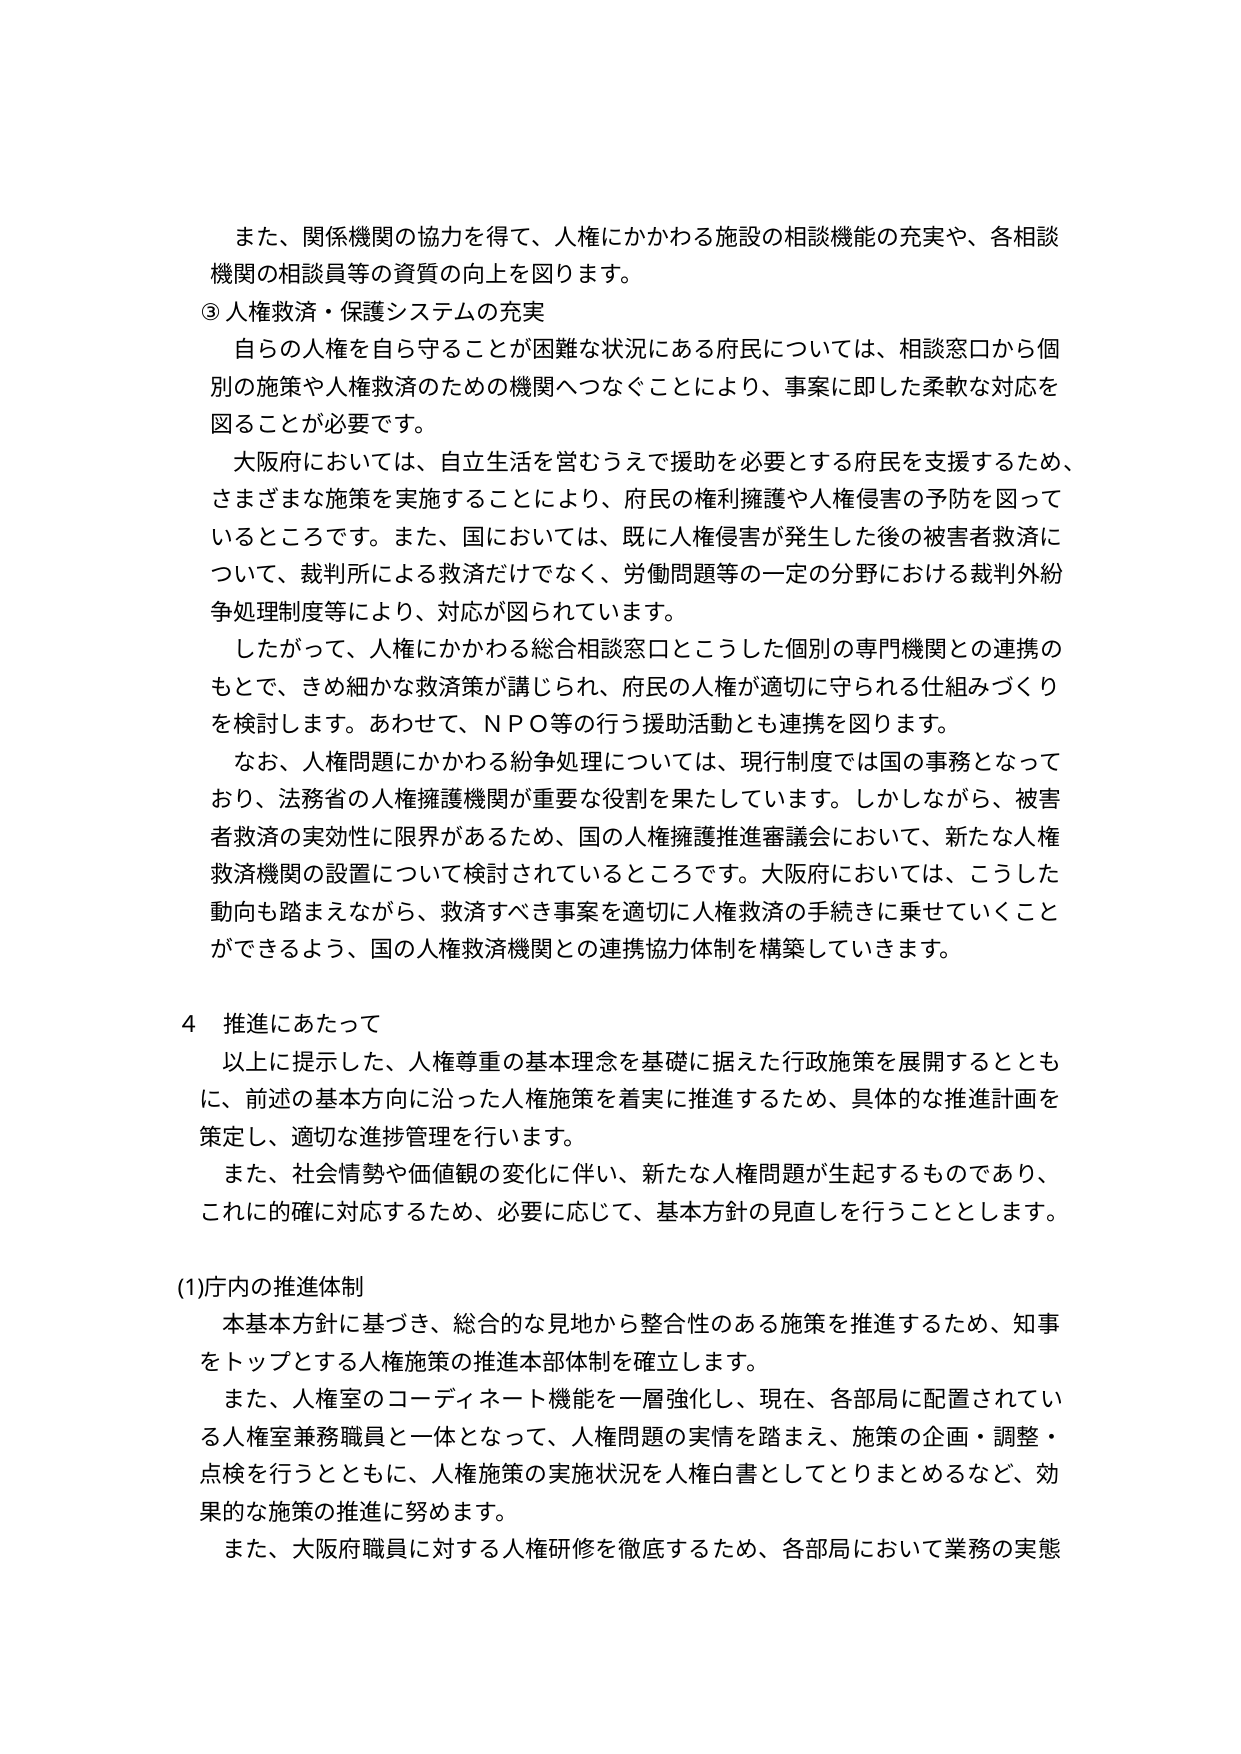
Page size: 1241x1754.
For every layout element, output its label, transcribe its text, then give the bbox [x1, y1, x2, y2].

text したがって、人権にかかわる総合相談窓口とこうした個別の専門機関との連携のもとで、きめ細かな救済策が講じられ、府民の人権が適切に守られる仕組みづくりを検討します。あわせて、ＮＰＯ等の行う援助活動とも連携を図ります。 [210, 629, 1063, 742]
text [199, 1529, 1063, 1567]
text なお、人権問題にかかわる紛争処理については、現行制度では国の事務となっており、法務省の人権擁護機関が重要な役割を果たしています。しかしながら、被害者救済の実効性に限界があるため、国の人権擁護推進審議会において、新たな人権救済機関の設置について検討されているところです。大阪府においては、こうした動向も踏まえながら、救済すべき事案を適切に人権救済の手続きに乗せていくことができるよう、国の人権救済機関との連携協力体制を構築していきます。 [210, 742, 1063, 967]
text ③人権救済・保護システムの充実 [177, 292, 1063, 329]
text 大阪府においては、自立生活を営むうえで援助を必要とする府民を支援するため、さまざまな施策を実施することにより、府民の権利擁護や人権侵害の予防を図っているところです。また、国においては、既に人権侵害が発生した後の被害者救済について、裁判所による救済だけでなく、労働問題等の一定の分野における裁判外紛争処理制度等により、対応が図られています。 [210, 442, 1063, 629]
text 本基本方針に基づき、総合的な見地から整合性のある施策を推進するため、知事をトップとする人権施策の推進本部体制を確立します。 [199, 1304, 1063, 1379]
text また、社会情勢や価値観の変化に伴い、新たな人権問題が生起するものであり、これに的確に対応するため、必要に応じて、基本方針の見直しを行うこととします。 [199, 1154, 1063, 1229]
text また、関係機関の協力を得て、人権にかかわる施設の相談機能の充実や、各相談機関の相談員等の資質の向上を図ります。 [210, 217, 1063, 292]
text ４ 推進にあたって [177, 1004, 1063, 1042]
text (1)庁内の推進体制 [177, 1267, 1063, 1304]
text また、人権室のコーディネート機能を一層強化し、現在、各部局に配置されている人権室兼務職員と一体となって、人権問題の実情を踏まえ、施策の企画・調整・点検を行うとともに、人権施策の実施状況を人権白書としてとりまとめるなど、効果的な施策の推進に努めます。 [199, 1379, 1063, 1529]
text 自らの人権を自ら守ることが困難な状況にある府民については、相談窓口から個別の施策や人権救済のための機関へつなぐことにより、事案に即した柔軟な対応を図ることが必要です。 [210, 329, 1063, 442]
text 以上に提示した、人権尊重の基本理念を基礎に据えた行政施策を展開するとともに、前述の基本方向に沿った人権施策を着実に推進するため、具体的な推進計画を策定し、適切な進捗管理を行います。 [199, 1042, 1063, 1154]
